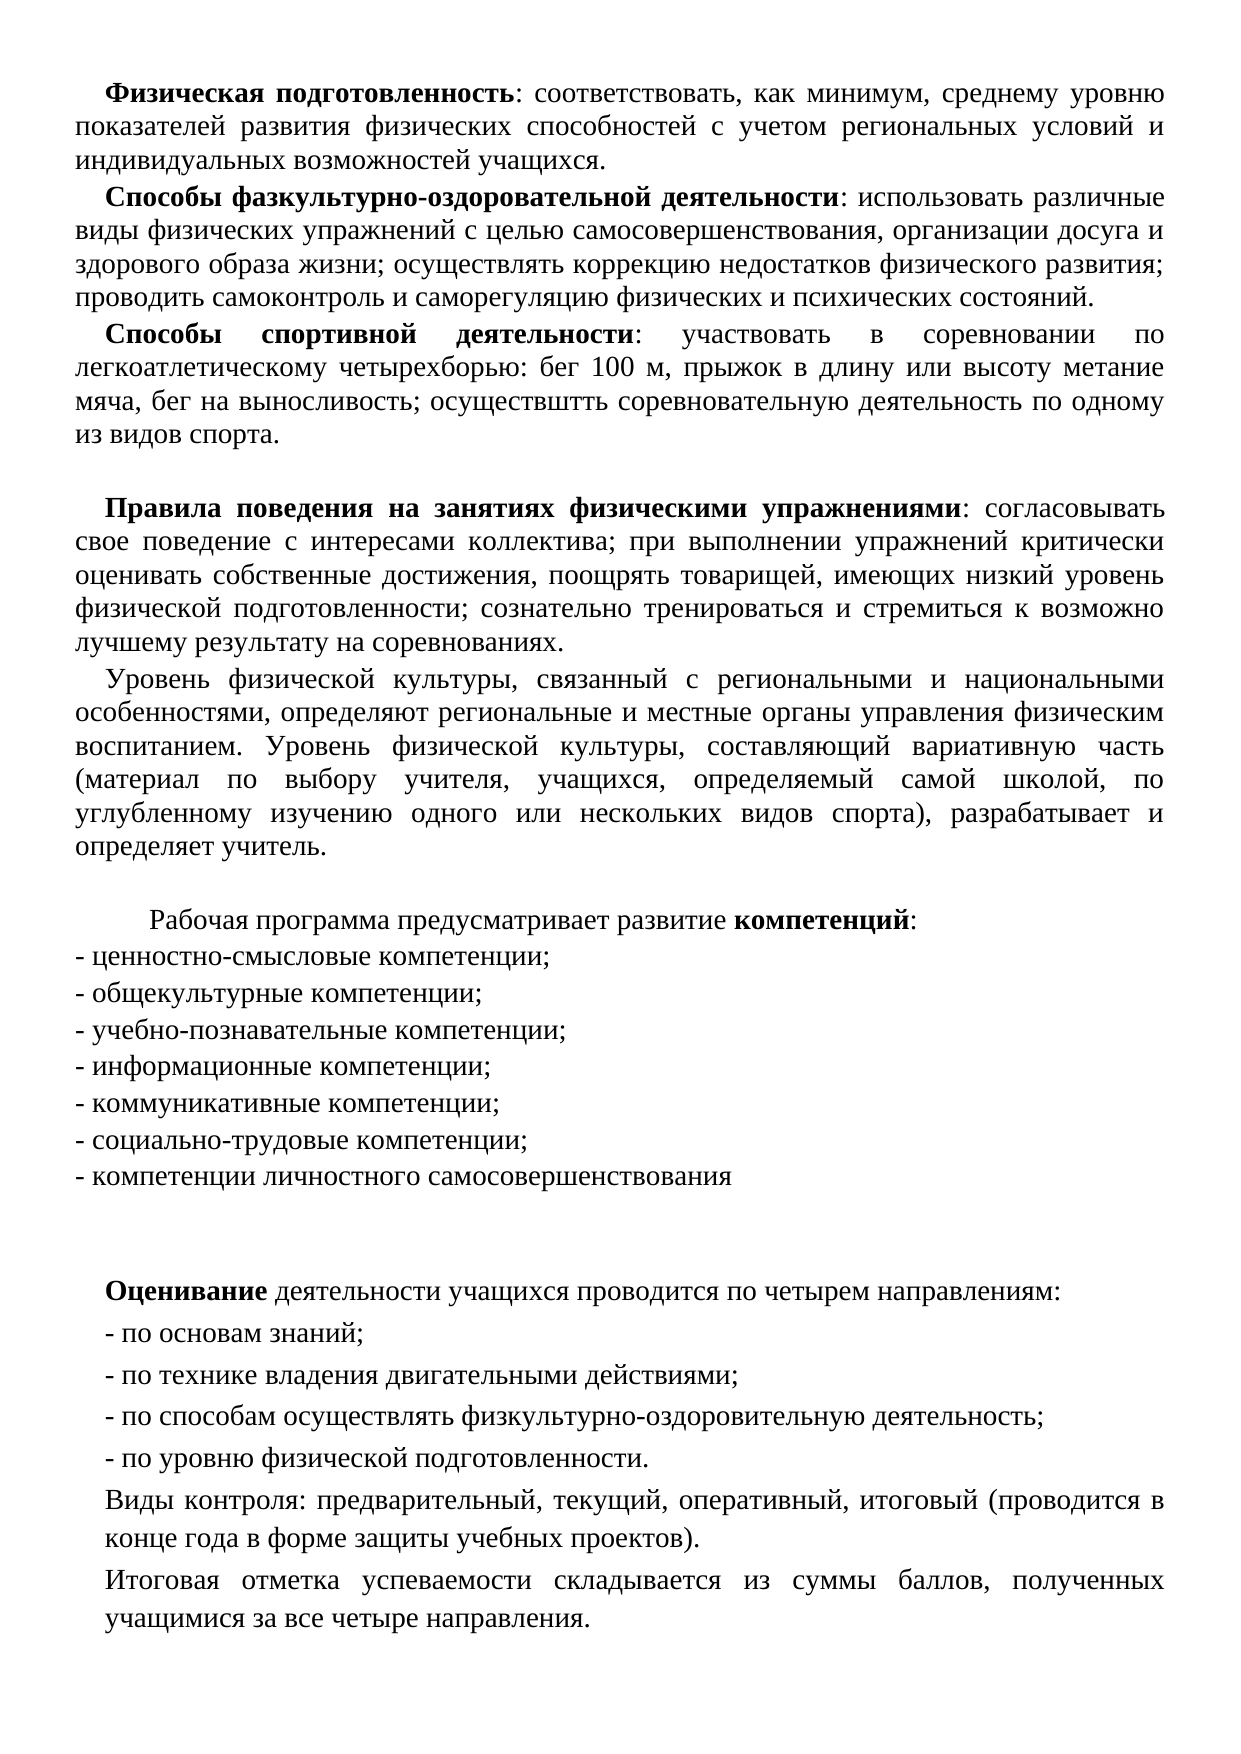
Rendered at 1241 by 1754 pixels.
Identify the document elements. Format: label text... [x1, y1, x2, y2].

text - учебно-познавательные компетенции; [75, 1012, 1165, 1045]
text Физическая подготовленность: соответствовать, как минимум, среднему уровню показателей развития физических способностей с учетом региональных условий и индивидуальных возможностей учащихся. [75, 75, 1165, 176]
text Итоговая отметка успеваемости складывается из суммы баллов, полученных учащимися за все четыре направления. [104, 1562, 1165, 1634]
text Рабочая программа предусматривает развитие компетенций: [75, 902, 1165, 935]
text - по уровню физической подготовленности. [104, 1440, 1165, 1474]
text Способы спортивной деятельности: участвовать в соревновании по легкоатлетическому четырехборью: бег 100 м, прыжок в длину или высоту метание мяча, бег на выносливость; осуществштть соревновательную деятельность по одному из видов спорта. [75, 316, 1165, 450]
text - информационные компетенции; [75, 1048, 1165, 1082]
text - по способам осуществлять физкультурно-оздоровительную деятельность; [104, 1398, 1165, 1432]
text - ценностно-смысловые компетенции; [75, 938, 1165, 972]
text - общекультурные компетенции; [75, 975, 1165, 1009]
text - компетенции личностного самосовершенствования [75, 1158, 1165, 1192]
text Правила поведения на занятиях физическими упражнениями: согласовывать свое поведение с интересами коллектива; при выполнении упражнений критически оценивать собственные достижения, поощрять товарищей, имеющих низкий уровень физической подготовленности; сознательно тренироваться и стремиться к возможно лучшему результату на соревнованиях. [75, 490, 1165, 658]
text - по основам знаний; [104, 1315, 1165, 1349]
text Способы фазкультурно-оздоровательной деятельности: использовать различные виды физических упражнений с целью самосовершенствования, организации досуга и здорового образа жизни; осуществлять коррекцию недостатков физического развития; проводить самоконтроль и саморегуляцию физических и психических состояний. [75, 179, 1165, 313]
text Уровень физической культуры, связанный с региональными и национальными особенностями, определяют региональные и местные органы управления физическим воспитанием. Уровень физической культуры, составляющий вариативную часть (материал по выбору учителя, учащихся, определяемый самой школой, по углубленному изучению одного или нескольких видов спорта), разрабатывает и определяет учитель. [75, 661, 1165, 862]
text Виды контроля: предварительный, текущий, оперативный, итоговый (проводится в конце года в форме защиты учебных проектов). [104, 1482, 1165, 1554]
text - по технике владения двигательными действиями; [104, 1357, 1165, 1390]
text - социально-трудовые компетенции; [75, 1122, 1165, 1155]
text Оценивание деятельности учащихся проводится по четырем направлениям: [104, 1273, 1165, 1307]
text - коммуникативные компетенции; [75, 1085, 1165, 1119]
